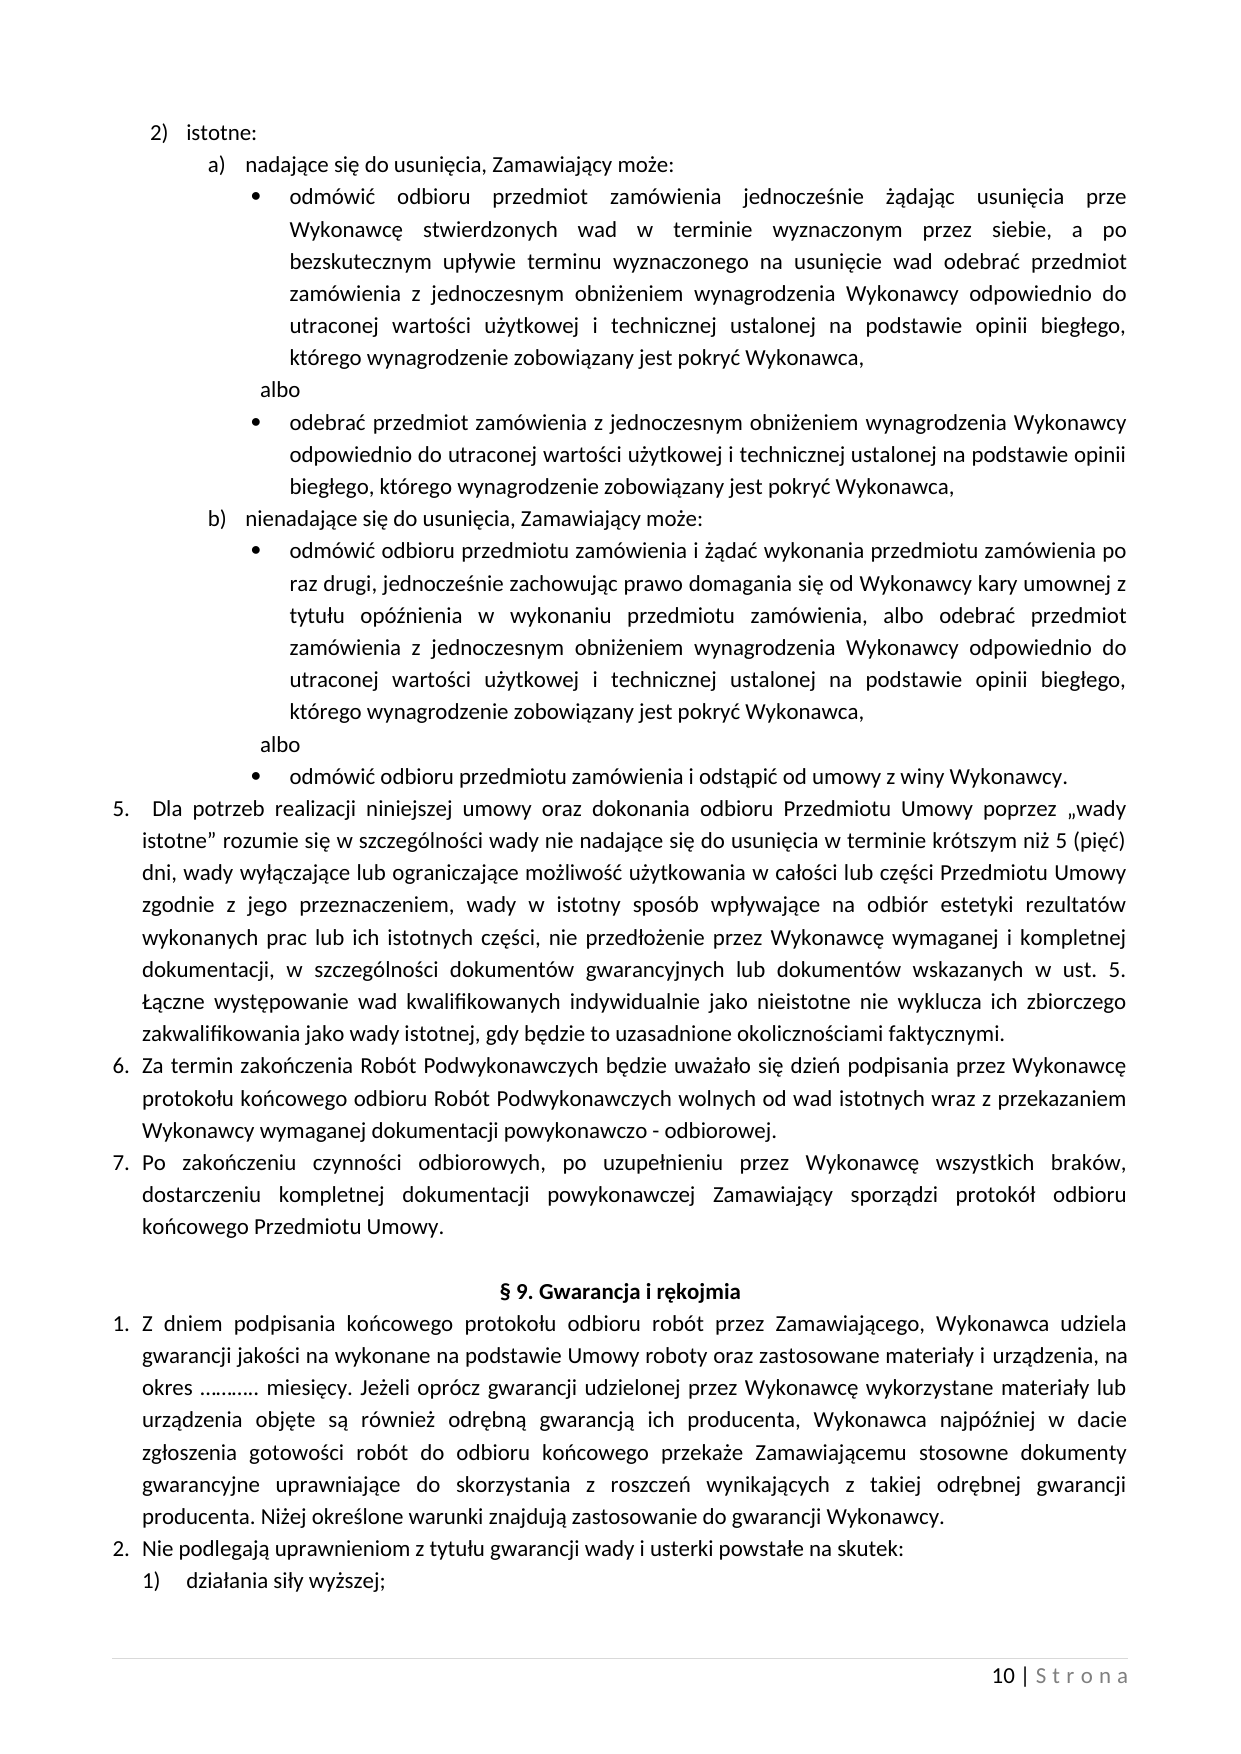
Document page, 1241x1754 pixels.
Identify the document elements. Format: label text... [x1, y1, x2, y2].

list odmówić odbioru przedmiot zamówienia jednocześnie żądając usunięcia prze Wykonawcę stwierdzonych wad w terminie wyznaczonym przez siebie, a po bezskutecznym upływie terminu wyznaczonego na usunięcie wad odebrać przedmiot zamówienia z jednoczesnym obniżeniem wynagrodzenia Wykonawcy odpowiednio do utraconej wartości użytkowej i technicznej ustalonej na podstawie opinii biegłego, którego wynagrodzenie zobowiązany jest pokryć Wykonawca, [252, 182, 1128, 371]
list odmówić odbioru przedmiotu zamówienia i żądać wykonania przedmiotu zamówienia po raz drugi, jednocześnie zachowując prawo domagania się od Wykonawcy kary umownej z tytułu opóźnienia w wykonaniu przedmiotu zamówienia, albo odebrać przedmiot zamówienia z jednoczesnym obniżeniem wynagrodzenia Wykonawcy odpowiednio do utraconej wartości użytkowej i technicznej ustalonej na podstawie opinii biegłego, którego wynagrodzenie zobowiązany jest pokryć Wykonawca, [252, 537, 1128, 726]
list nadające się do usunięcia, Zamawiający może: [208, 150, 1128, 178]
list istotne: [150, 118, 1128, 146]
text albo [260, 730, 1128, 758]
list odmówić odbioru przedmiotu zamówienia i odstąpić od umowy z winy Wykonawcy. [252, 762, 1128, 790]
list odebrać przedmiot zamówienia z jednoczesnym obniżeniem wynagrodzenia Wykonawcy odpowiednio do utraconej wartości użytkowej i technicznej ustalonej na podstawie opinii biegłego, którego wynagrodzenie zobowiązany jest pokryć Wykonawca, [252, 408, 1128, 500]
list Z dniem podpisania końcowego protokołu odbioru robót przez Zamawiającego, Wykonawca udziela gwarancji jakości na wykonane na podstawie Umowy roboty oraz zastosowane materiały i urządzenia, na okres ……….. miesięcy. Jeżeli oprócz gwarancji udzielonej przez Wykonawcę wykorzystane materiały lub urządzenia objęte są również odrębną gwarancją ich producenta, Wykonawca najpóźniej w dacie zgłoszenia gotowości robót do odbioru końcowego przekaże Zamawiającemu stosowne dokumenty gwarancyjne uprawniające do skorzystania z roszczeń wynikających z takiej odrębnej gwarancji producenta. Niżej określone warunki znajdują zastosowanie do gwarancji Wykonawcy. [112, 1309, 1128, 1530]
text § 9. Gwarancja i rękojmia [112, 1277, 1128, 1305]
list nienadające się do usunięcia, Zamawiający może: [208, 504, 1128, 532]
list Za termin zakończenia Robót Podwykonawczych będzie uważało się dzień podpisania przez Wykonawcę protokołu końcowego odbioru Robót Podwykonawczych wolnych od wad istotnych wraz z przekazaniem Wykonawcy wymaganej dokumentacji powykonawczo - odbiorowej. [112, 1052, 1128, 1144]
list Dla potrzeb realizacji niniejszej umowy oraz dokonania odbioru Przedmiotu Umowy poprzez „wady istotne” rozumie się w szczególności wady nie nadające się do usunięcia w terminie krótszym niż 5 (pięć) dni, wady wyłączające lub ograniczające możliwość użytkowania w całości lub części Przedmiotu Umowy zgodnie z jego przeznaczeniem, wady w istotny sposób wpływające na odbiór estetyki rezultatów wykonanych prac lub ich istotnych części, nie przedłożenie przez Wykonawcę wymaganej i kompletnej dokumentacji, w szczególności dokumentów gwarancyjnych lub dokumentów wskazanych w ust. 5. Łączne występowanie wad kwalifikowanych indywidualnie jako nieistotne nie wyklucza ich zbiorczego zakwalifikowania jako wady istotnej, gdy będzie to uzasadnione okolicznościami faktycznymi. [112, 794, 1128, 1047]
list Po zakończeniu czynności odbiorowych, po uzupełnieniu przez Wykonawcę wszystkich braków, dostarczeniu kompletnej dokumentacji powykonawczej Zamawiający sporządzi protokół odbioru końcowego Przedmiotu Umowy. [112, 1148, 1128, 1241]
text albo [260, 376, 1128, 404]
list działania siły wyższej; [142, 1567, 1128, 1594]
list Nie podlegają uprawnieniom z tytułu gwarancji wady i usterki powstałe na skutek: [112, 1534, 1128, 1562]
